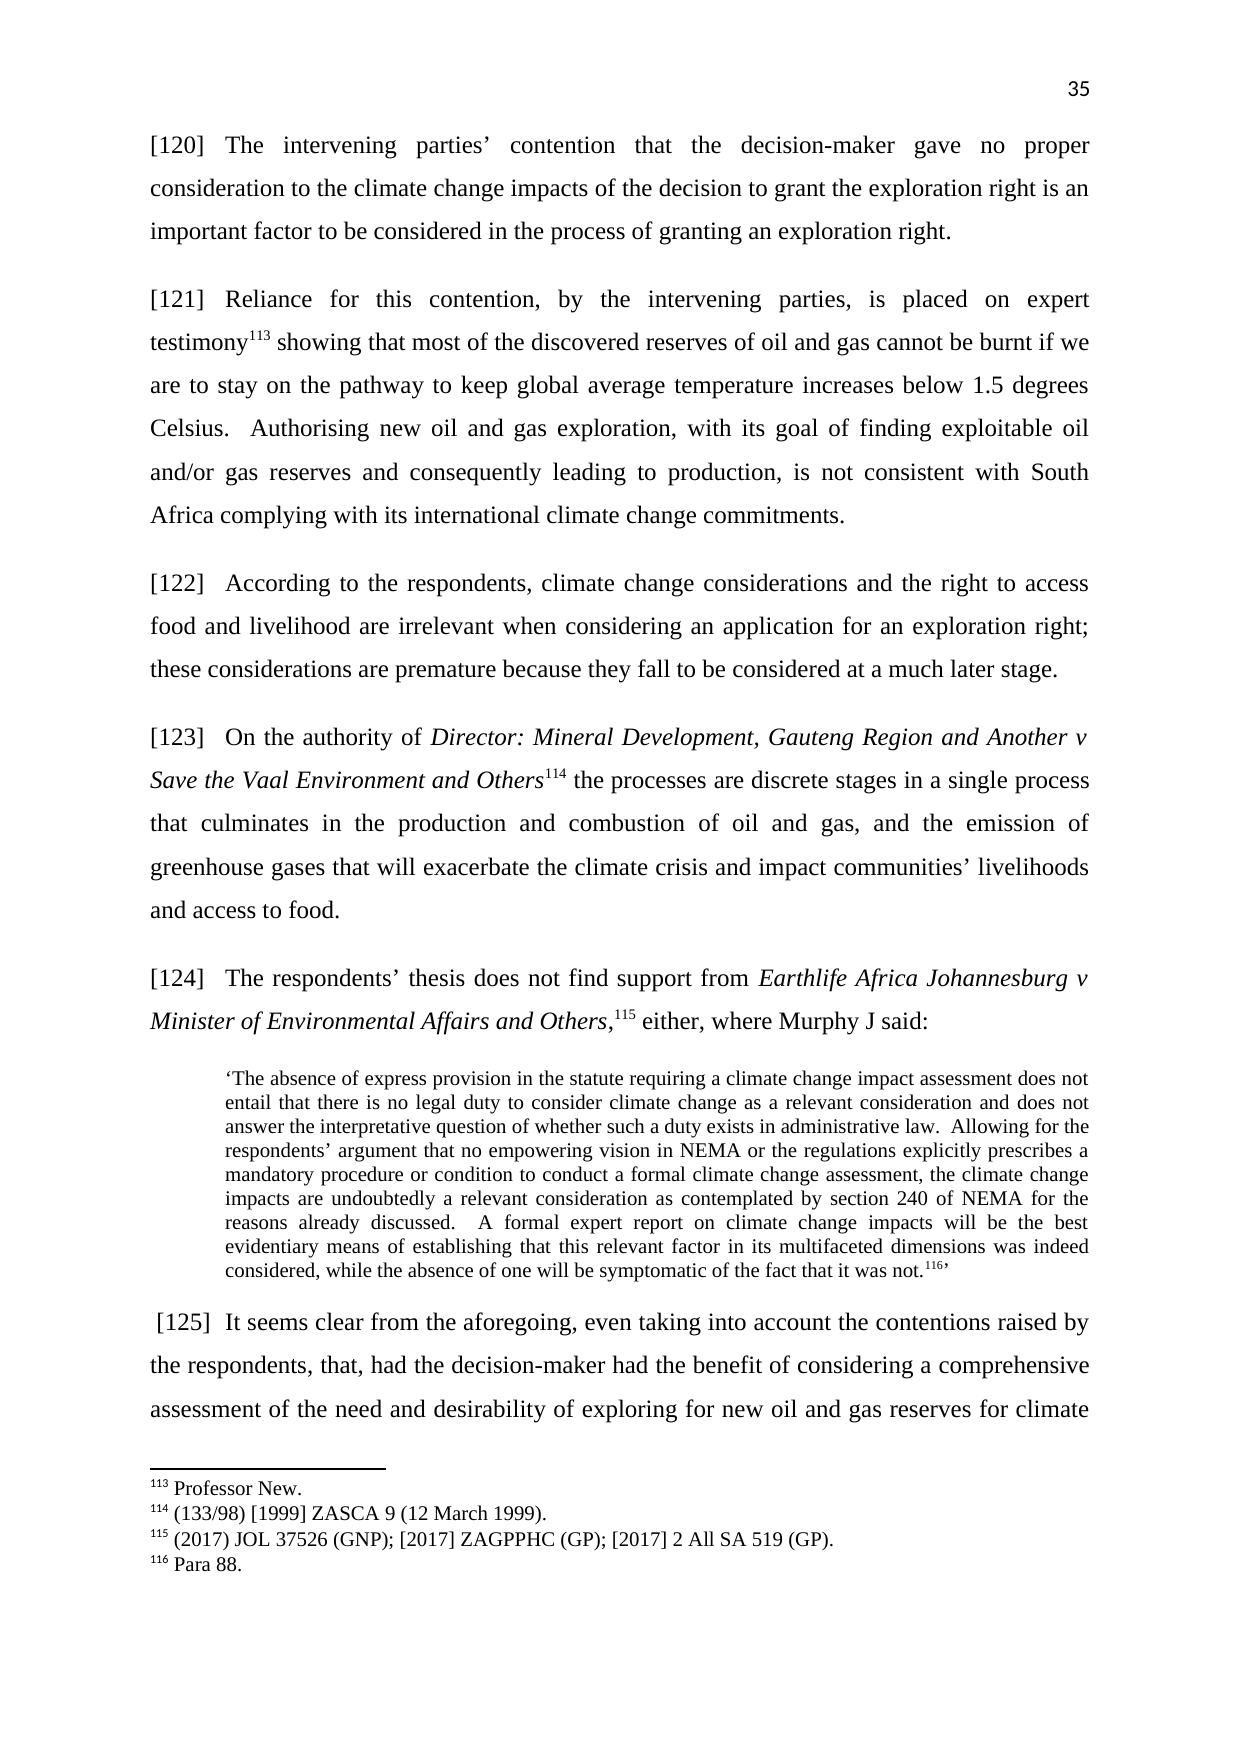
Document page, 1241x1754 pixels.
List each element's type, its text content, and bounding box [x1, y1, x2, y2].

text [120] The intervening parties’ contention that the decision-maker gave no proper consideration to the climate change impacts of the decision to grant the exploration right is an important factor to be considered in the process of granting an exploration right. [150, 130, 1090, 245]
text [123] On the authority of Director: Mineral Development, Gauteng Region and Another v Save the Vaal Environment and Others the processes are discrete stages in a single process that culminates in the production and combustion of oil and gas, and the emission of greenhouse gases that will exacerbate the climate crisis and impact communities’ livelihoods and access to food. [150, 722, 1090, 923]
text [122] According to the respondents, climate change considerations and the right to access food and livelihood are irrelevant when considering an application for an exploration right; these considerations are premature because they fall to be considered at a much later stage. [150, 568, 1090, 683]
text ‘The absence of express provision in the statute requiring a climate change impact assessment does not entail that there is no legal duty to consider climate change as a relevant consideration and does not answer the interpretative question of whether such a duty exists in administrative law. Allowing for the respondents’ argument that no empowering vision in NEMA or the regulations explicitly prescribes a mandatory procedure or condition to conduct a formal climate change assessment, the climate change impacts are undoubtedly a relevant consideration as contemplated by section 240 of NEMA for the reasons already discussed. A formal expert report on climate change impacts will be the best evidentiary means of establishing that this relevant factor in its multifaceted dimensions was indeed considered, while the absence of one will be symptomatic of the fact that it was not.’ [225, 1066, 1090, 1282]
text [150, 1307, 1090, 1422]
text [124] The respondents’ thesis does not find support from Earthlife Africa Johannesburg v Minister of Environmental Affairs and Others, either, where Murphy J said: [150, 963, 1090, 1035]
text [121] Reliance for this contention, by the intervening parties, is placed on expert testimony showing that most of the discovered reserves of oil and gas cannot be burnt if we are to stay on the pathway to keep global average temperature increases below 1.5 degrees Celsius. Authorising new oil and gas exploration, with its goal of finding exploitable oil and/or gas reserves and consequently leading to production, is not consistent with South Africa complying with its international climate change commitments. [150, 284, 1090, 528]
